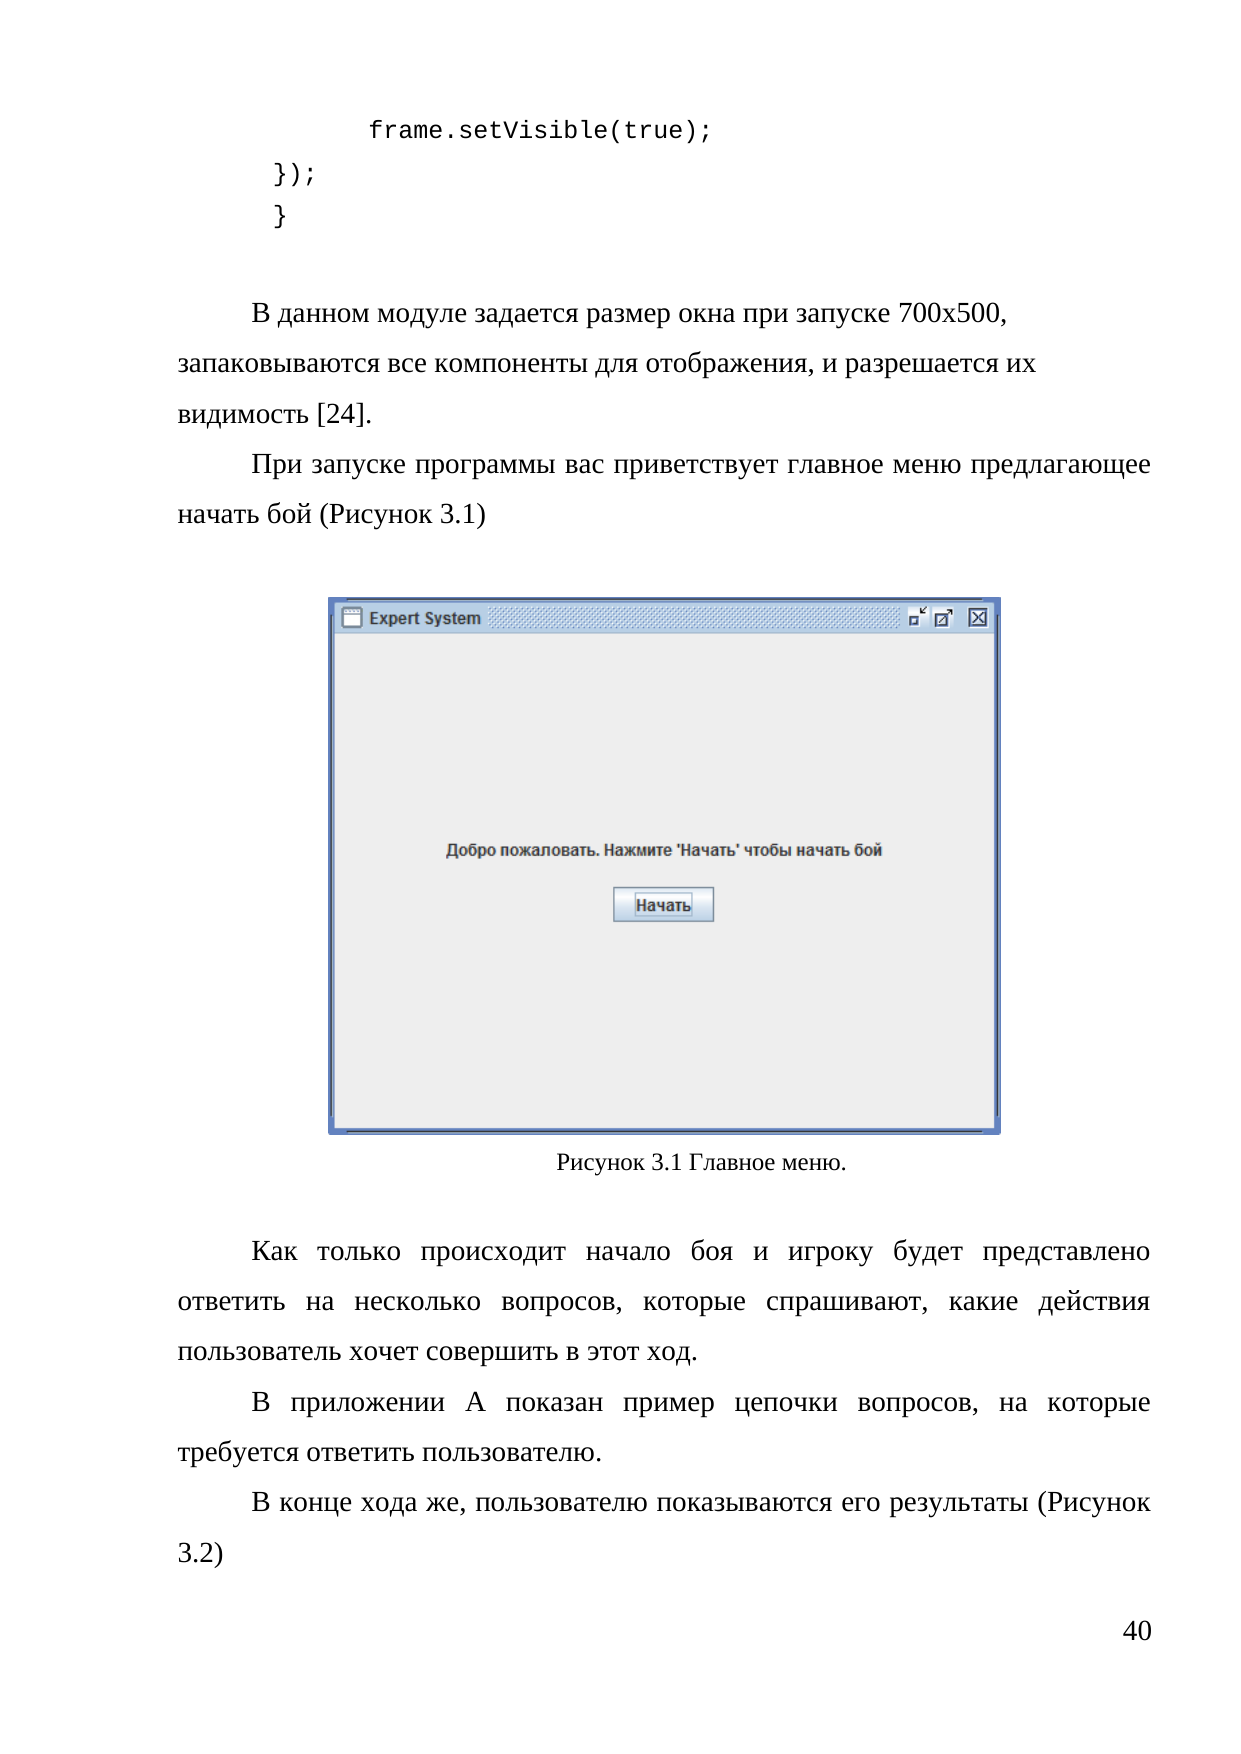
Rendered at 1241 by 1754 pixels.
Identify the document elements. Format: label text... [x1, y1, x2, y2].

text При запуске программы вас приветствует главное меню предлагающее начать бой (Рисунок 3.1) [177, 446, 1152, 530]
text Как только происходит начало боя и игроку будет представлено ответить на несколько вопросов, которые спрашивают, какие действия пользователь хочет совершить в этот ход. [177, 1233, 1152, 1367]
text В конце хода же, пользователю показываются его результаты (Рисунок 3.2) [177, 1484, 1152, 1568]
picture [328, 597, 1001, 1135]
text Рисунок 3.1 Главное меню. [177, 1147, 1152, 1175]
text В приложении А показан пример цепочки вопросов, на которые требуется ответить пользователю. [177, 1384, 1152, 1468]
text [177, 118, 1152, 231]
text В данном модуле задается размер окна при запуске 700х500, запаковываются все компоненты для отображения, и разрешается их видимость [24]. [177, 295, 1152, 429]
